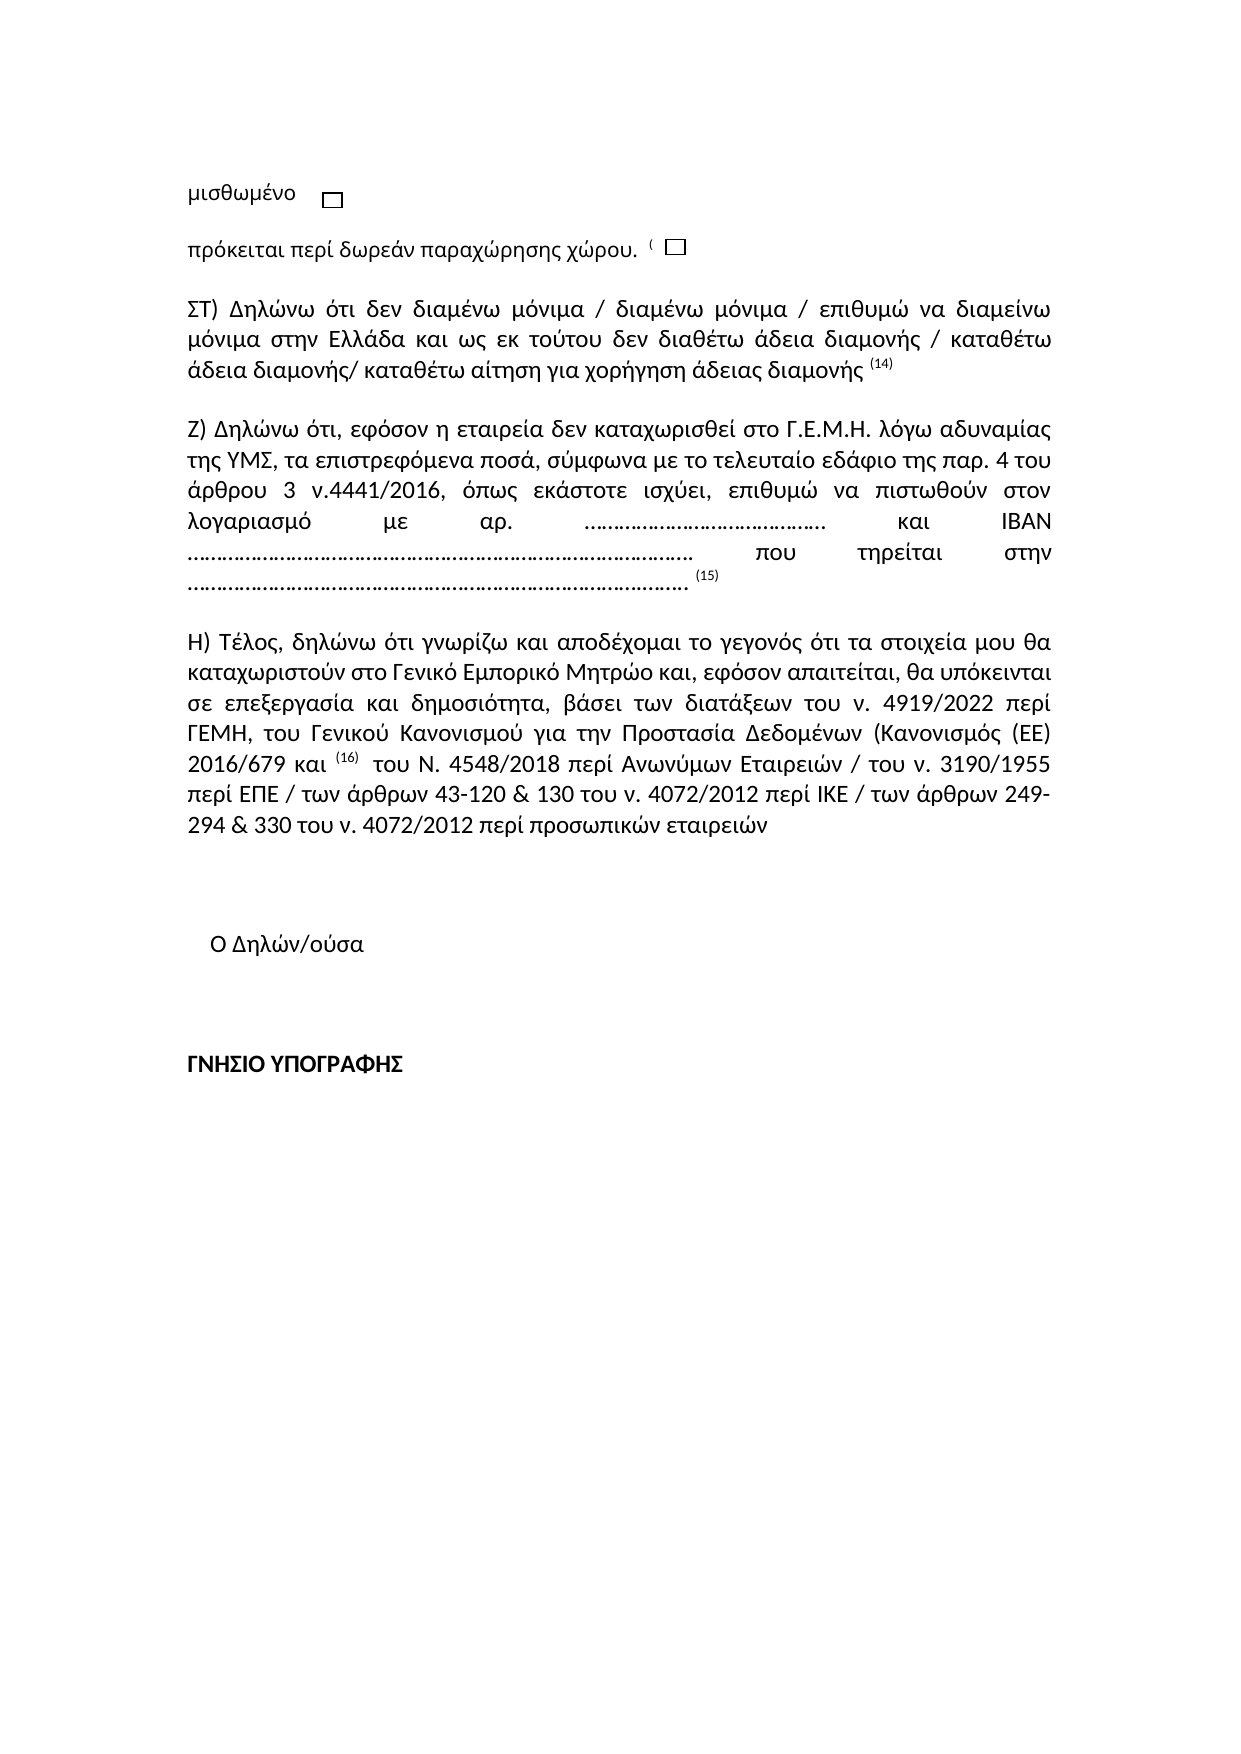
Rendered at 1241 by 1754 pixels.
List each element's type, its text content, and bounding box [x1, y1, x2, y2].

text Ζ) Δηλώνω ότι, εφόσον η εταιρεία δεν καταχωρισθεί στο Γ.Ε.Μ.Η. λόγω αδυναμίας της ΥΜΣ, τα επιστρεφόμενα ποσά, σύμφωνα με το τελευταίο εδάφιο της παρ. 4 του άρθρου 3 ν.4441/2016, όπως εκάστοτε ισχύει, επιθυμώ να πιστωθούν στον λογαριασμό με αρ. …………………………………… και ΙΒΑΝ ……………………………………………………………………………. που τηρείται στην …………………………………………………………………….…….. (15) [187, 414, 1053, 597]
text μισθωμένο [187, 178, 1053, 207]
text ΓΝΗΣΙΟ ΥΠΟΓΡΑΦΗΣ [187, 1048, 1053, 1078]
text Ο Δηλών/ούσα [187, 928, 1053, 959]
text ΣΤ) Δηλώνω ότι δεν διαμένω μόνιμα / διαμένω μόνιμα / επιθυμώ να διαμείνω μόνιμα στην Ελλάδα και ως εκ τούτου δεν διαθέτω άδεια διαμονής / καταθέτω άδεια διαμονής/ καταθέτω αίτηση για χορήγηση άδειας διαμονής (14) [187, 293, 1053, 384]
text πρόκειται περί δωρεάν παραχώρησης χώρου. ( (13) [187, 235, 1053, 264]
text Η) Τέλος, δηλώνω ότι γνωρίζω και αποδέχομαι το γεγονός ότι τα στοιχεία μου θα καταχωριστούν στο Γενικό Εμπορικό Μητρώο και, εφόσον απαιτείται, θα υπόκεινται σε επεξεργασία και δημοσιότητα, βάσει των διατάξεων του ν. 4919/2022 περί ΓΕΜΗ, του Γενικού Κανονισμού για την Προστασία Δεδομένων (Κανονισμός (ΕΕ) 2016/679 και (16) του Ν. 4548/2018 περί Ανωνύμων Εταιρειών / του ν. 3190/1955 περί ΕΠΕ / των άρθρων 43-120 & 130 του ν. 4072/2012 περί ΙΚΕ / των άρθρων 249-294 & 330 του ν. 4072/2012 περί προσωπικών εταιρειών [187, 626, 1053, 839]
